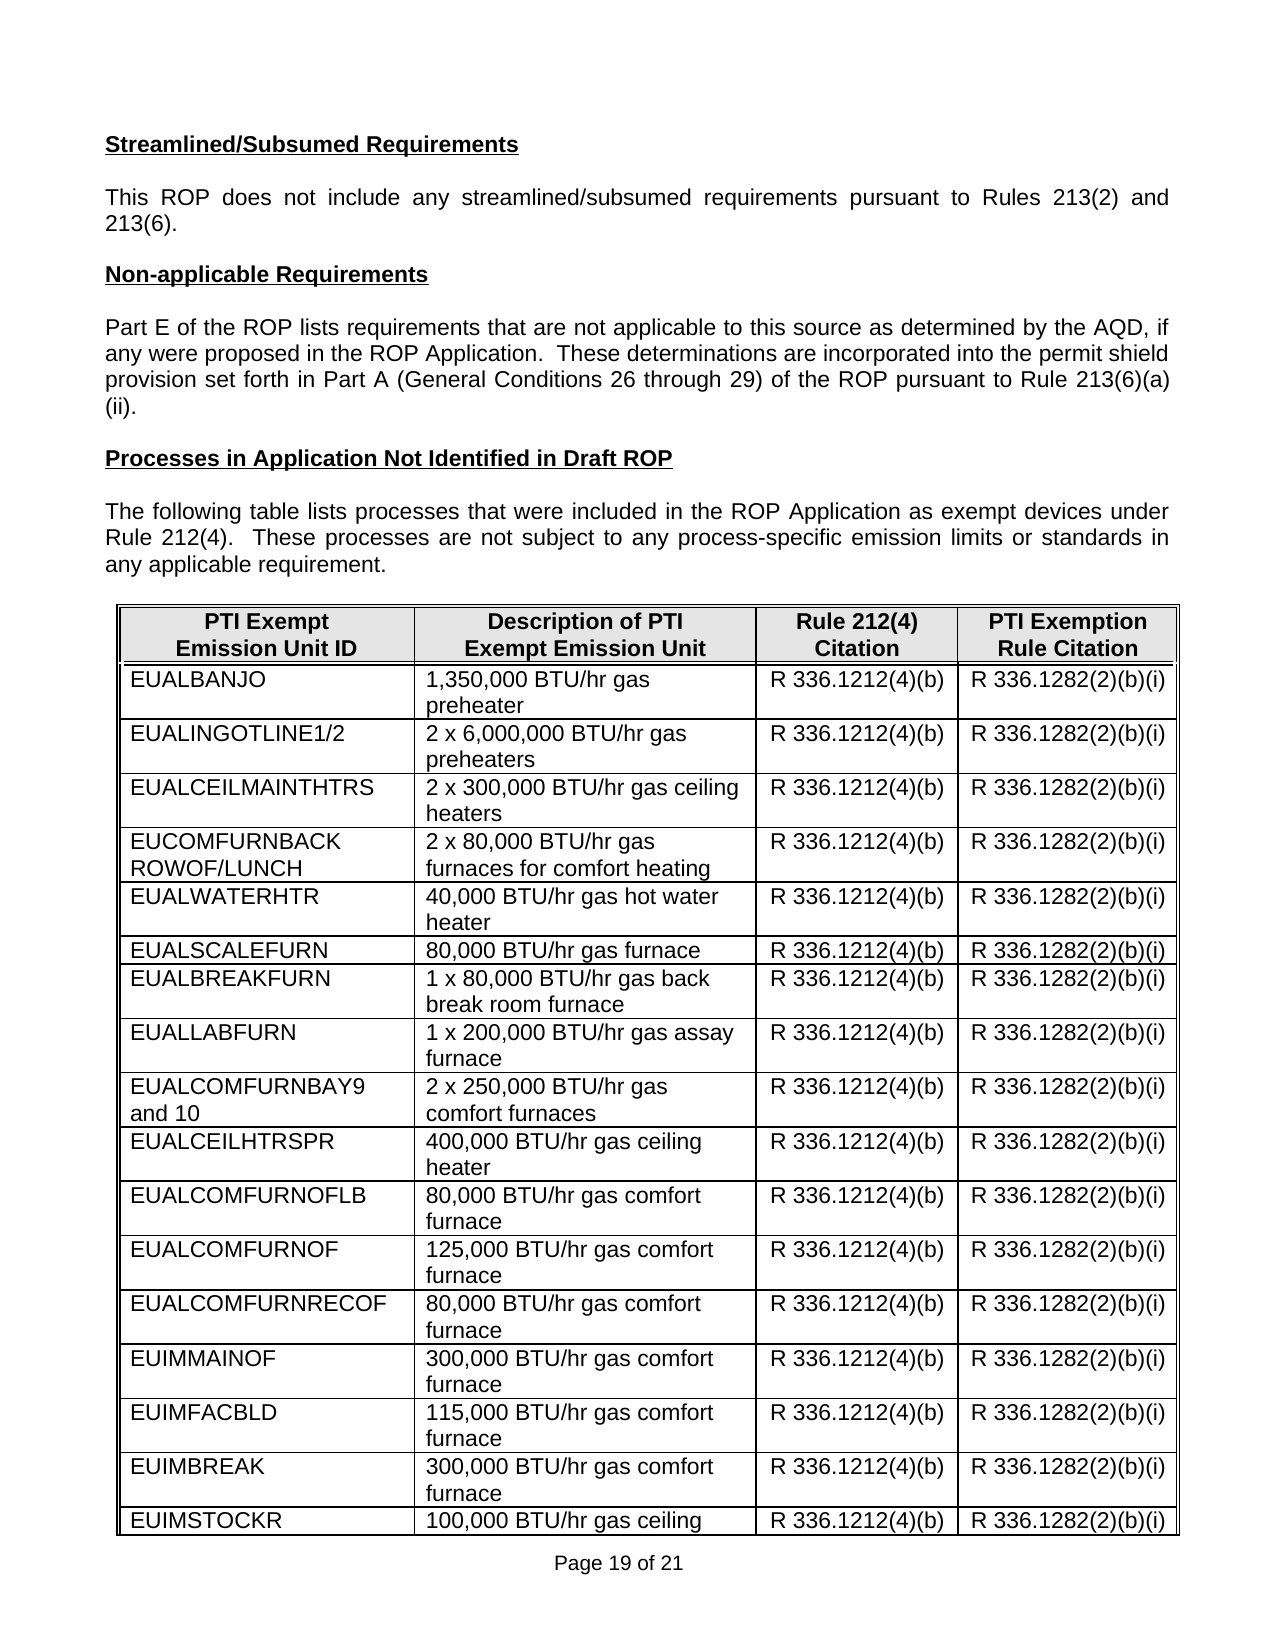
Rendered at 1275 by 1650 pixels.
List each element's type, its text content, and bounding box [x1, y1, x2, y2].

table_cell EUALINGOTLINE1/2 [121, 720, 414, 772]
table_cell R 336.1282(2)(b)(i) [959, 1073, 1176, 1126]
table_cell EUALBANJO [119, 661, 414, 718]
table_cell R 336.1212(4)(b) [757, 1291, 957, 1343]
table_cell R 336.1282(2)(b)(i) [959, 1236, 1176, 1289]
table_cell EUALCOMFURNOFLB [121, 1182, 414, 1234]
table_cell EUALCOMFURNOF [121, 1236, 414, 1289]
table_cell R 336.1282(2)(b)(i) [959, 720, 1176, 772]
table_cell R 336.1282(2)(b)(i) [959, 828, 1176, 881]
table_cell EUALBREAKFURN [121, 965, 414, 1017]
table_cell R 336.1212(4)(b) [757, 1073, 957, 1126]
table_cell R 336.1282(2)(b)(i) [959, 1128, 1176, 1180]
table_cell EUALCOMFURNRECOF [121, 1291, 414, 1343]
table_cell 2 x 300,000 BTU/hr gas ceiling heaters [415, 774, 755, 827]
table_cell EUALCOMFURNBAY9 and 10 [121, 1073, 414, 1126]
table_cell R 336.1282(2)(b)(i) [959, 1291, 1176, 1343]
table_cell EUALCEILHTRSPR [121, 1128, 414, 1180]
table_cell 2 x 80,000 BTU/hr gas furnaces for comfort heating [415, 828, 755, 881]
table_cell R 336.1212(4)(b) [757, 937, 957, 963]
table_cell 80,000 BTU/hr gas comfort furnace [415, 1291, 755, 1343]
text Part E of the ROP lists requirements that are not applicable to this source as determined by the AQD, if any were proposed in the ROP Application. These determinations are incorporated into the permit shield provision set forth in Part A (General Conditions 26 through 29) of the ROP pursuant to Rule 213(6)(a)(ii). [105, 313, 1170, 419]
table_cell EUIMSTOCKR [121, 1508, 414, 1534]
table_cell R 336.1282(2)(b)(i) [959, 965, 1176, 1017]
table_cell R 336.1212(4)(b) [757, 828, 957, 881]
table_cell R 336.1282(2)(b)(i) [959, 774, 1176, 827]
table_cell EUALSCALEFURN [121, 937, 414, 963]
table_cell EUIMMAINOF [121, 1345, 414, 1397]
table_cell R 336.1212(4)(b) [757, 1399, 957, 1452]
table_cell R 336.1212(4)(b) [757, 1508, 957, 1534]
table_cell 400,000 BTU/hr gas ceiling heater [415, 1128, 755, 1180]
table_cell 40,000 BTU/hr gas hot water heater [415, 883, 755, 935]
table_cell R 336.1282(2)(b)(i) [959, 937, 1176, 963]
table_cell 300,000 BTU/hr gas comfort furnace [415, 1345, 755, 1397]
table_cell 125,000 BTU/hr gas comfort furnace [415, 1236, 755, 1289]
table_header PTI Exemption Rule Citation [958, 608, 1176, 661]
table_cell R 336.1212(4)(b) [757, 720, 957, 772]
table_cell R 336.1212(4)(b) [757, 883, 957, 935]
table_cell 300,000 BTU/hr gas comfort furnace [415, 1453, 755, 1506]
table_cell R 336.1212(4)(b) [757, 1182, 957, 1234]
table_cell 1,350,000 BTU/hr gas preheater [415, 666, 755, 718]
text Non-applicable Requirements [105, 261, 1170, 287]
table_cell 1 x 200,000 BTU/hr gas assay furnace [415, 1019, 755, 1072]
table_cell R 336.1282(2)(b)(i) [959, 1399, 1176, 1452]
table_cell R 336.1282(2)(b)(i) [959, 1345, 1176, 1397]
table_cell R 336.1282(2)(b)(i) [959, 883, 1176, 935]
table_cell R 336.1212(4)(b) [757, 774, 957, 827]
table_header Description of PTI Exempt Emission Unit [415, 608, 755, 661]
table_cell R 336.1212(4)(b) [757, 1128, 957, 1180]
table_cell R 336.1212(4)(b) [757, 1345, 957, 1397]
text Processes in Application Not Identified in Draft ROP [105, 445, 1170, 472]
text This ROP does not include any streamlined/subsumed requirements pursuant to Rules 213(2) and 213(6). [105, 184, 1170, 237]
table_cell R 336.1212(4)(b) [757, 965, 957, 1017]
table_cell EUIMBREAK [121, 1453, 414, 1506]
table_cell EUCOMFURNBACK ROWOF/LUNCH [121, 828, 414, 881]
table_cell R 336.1282(2)(b)(i) [959, 1019, 1176, 1072]
text Streamlined/Subsumed Requirements [105, 131, 1170, 158]
text The following table lists processes that were included in the ROP Application as exempt devices under Rule 212(4). These processes are not subject to any process-specific emission limits or standards in any applicable requirement. [105, 498, 1170, 577]
table_cell 2 x 250,000 BTU/hr gas comfort furnaces [415, 1073, 755, 1126]
table_cell 1 x 80,000 BTU/hr gas back break room furnace [415, 965, 755, 1017]
table_cell 115,000 BTU/hr gas comfort furnace [415, 1399, 755, 1452]
table_cell EUALWATERHTR [121, 883, 414, 935]
table_cell 100,000 BTU/hr gas ceiling heater [415, 1508, 755, 1534]
table_cell EUALCEILMAINTHTRS [121, 774, 414, 827]
table_cell R 336.1212(4)(b) [757, 666, 957, 718]
table_header Rule 212(4) Citation [757, 608, 957, 661]
table_cell R 336.1212(4)(b) [757, 1019, 957, 1072]
table_cell 80,000 BTU/hr gas comfort furnace [415, 1182, 755, 1234]
table_cell R 336.1282(2)(b)(i) [959, 661, 1178, 718]
table_header PTI Exempt Emission Unit ID [121, 608, 414, 661]
table_cell R 336.1282(2)(b)(i) [959, 1508, 1176, 1534]
table_cell R 336.1282(2)(b)(i) [959, 1182, 1176, 1234]
table_cell R 336.1212(4)(b) [757, 1453, 957, 1506]
table_cell R 336.1212(4)(b) [757, 1236, 957, 1289]
table_cell R 336.1282(2)(b)(i) [959, 1453, 1176, 1506]
table_cell 80,000 BTU/hr gas furnace [415, 937, 755, 963]
table_cell 2 x 6,000,000 BTU/hr gas preheaters [415, 720, 755, 772]
table_cell EUALLABFURN [121, 1019, 414, 1072]
table_cell EUIMFACBLD [121, 1399, 414, 1452]
